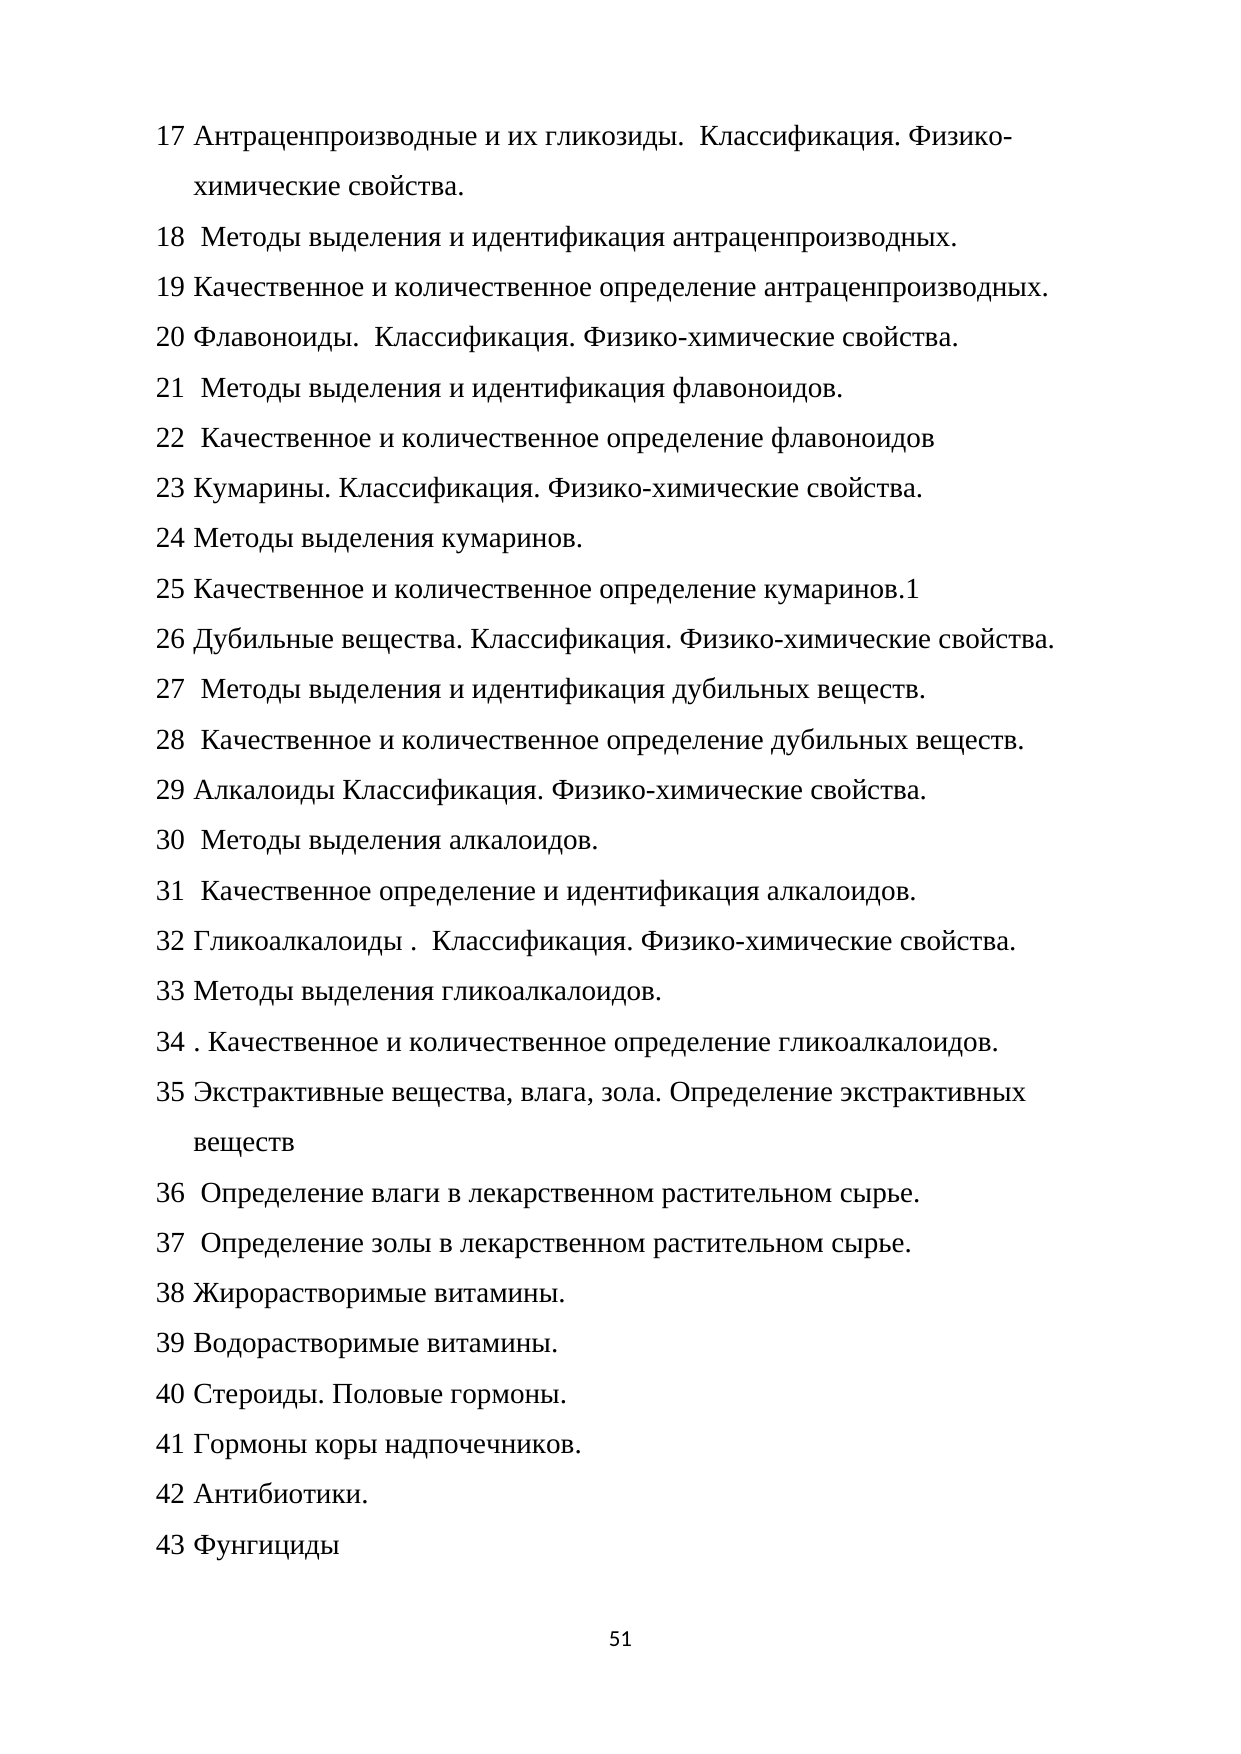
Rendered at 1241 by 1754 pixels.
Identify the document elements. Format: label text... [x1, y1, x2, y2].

list Определение влаги в лекарственном растительном сырье. [156, 1175, 1122, 1208]
list Качественное определение и идентификация алкалоидов. [156, 873, 1122, 906]
list Методы выделения и идентификация дубильных веществ. [156, 672, 1122, 705]
list Методы выделения и идентификация антраценпроизводных. [156, 219, 1122, 252]
list Флавоноиды. Классификация. Физико-химические свойства. [156, 319, 1122, 353]
list Водорастворимые витамины. [156, 1326, 1122, 1359]
list Антраценпроизводные и их гликозиды. Классификация. Физико-химические свойства. [156, 118, 1122, 202]
list Качественное и количественное определение кумаринов.1 [156, 571, 1122, 604]
list Качественное и количественное определение флавоноидов [156, 420, 1122, 453]
list Методы выделения гликоалкалоидов. [156, 973, 1122, 1007]
list Методы выделения кумаринов. [156, 521, 1122, 554]
list Алкалоиды Классификация. Физико-химические свойства. [156, 772, 1122, 806]
list Экстрактивные вещества, влага, зола. Определение экстрактивных веществ [156, 1074, 1122, 1158]
list Методы выделения алкалоидов. [156, 822, 1122, 856]
list Качественное и количественное определение антраценпроизводных. [156, 269, 1122, 303]
list Стероиды. Половые гормоны. [156, 1376, 1122, 1409]
list Гликоалкалоиды . Классификация. Физико-химические свойства. [156, 923, 1122, 957]
list Жирорастворимые витамины. [156, 1275, 1122, 1309]
list Гормоны коры надпочечников. [156, 1426, 1122, 1460]
list Дубильные вещества. Классификация. Физико-химические свойства. [156, 621, 1122, 655]
list Качественное и количественное определение дубильных веществ. [156, 722, 1122, 755]
list Фунгициды [156, 1527, 1122, 1560]
list Методы выделения и идентификация флавоноидов. [156, 370, 1122, 403]
list Определение золы в лекарственном растительном сырье. [156, 1225, 1122, 1258]
list Антибиотики. [156, 1477, 1122, 1510]
list Кумарины. Классификация. Физико-химические свойства. [156, 470, 1122, 504]
list . Качественное и количественное определение гликоалкалоидов. [156, 1024, 1122, 1057]
